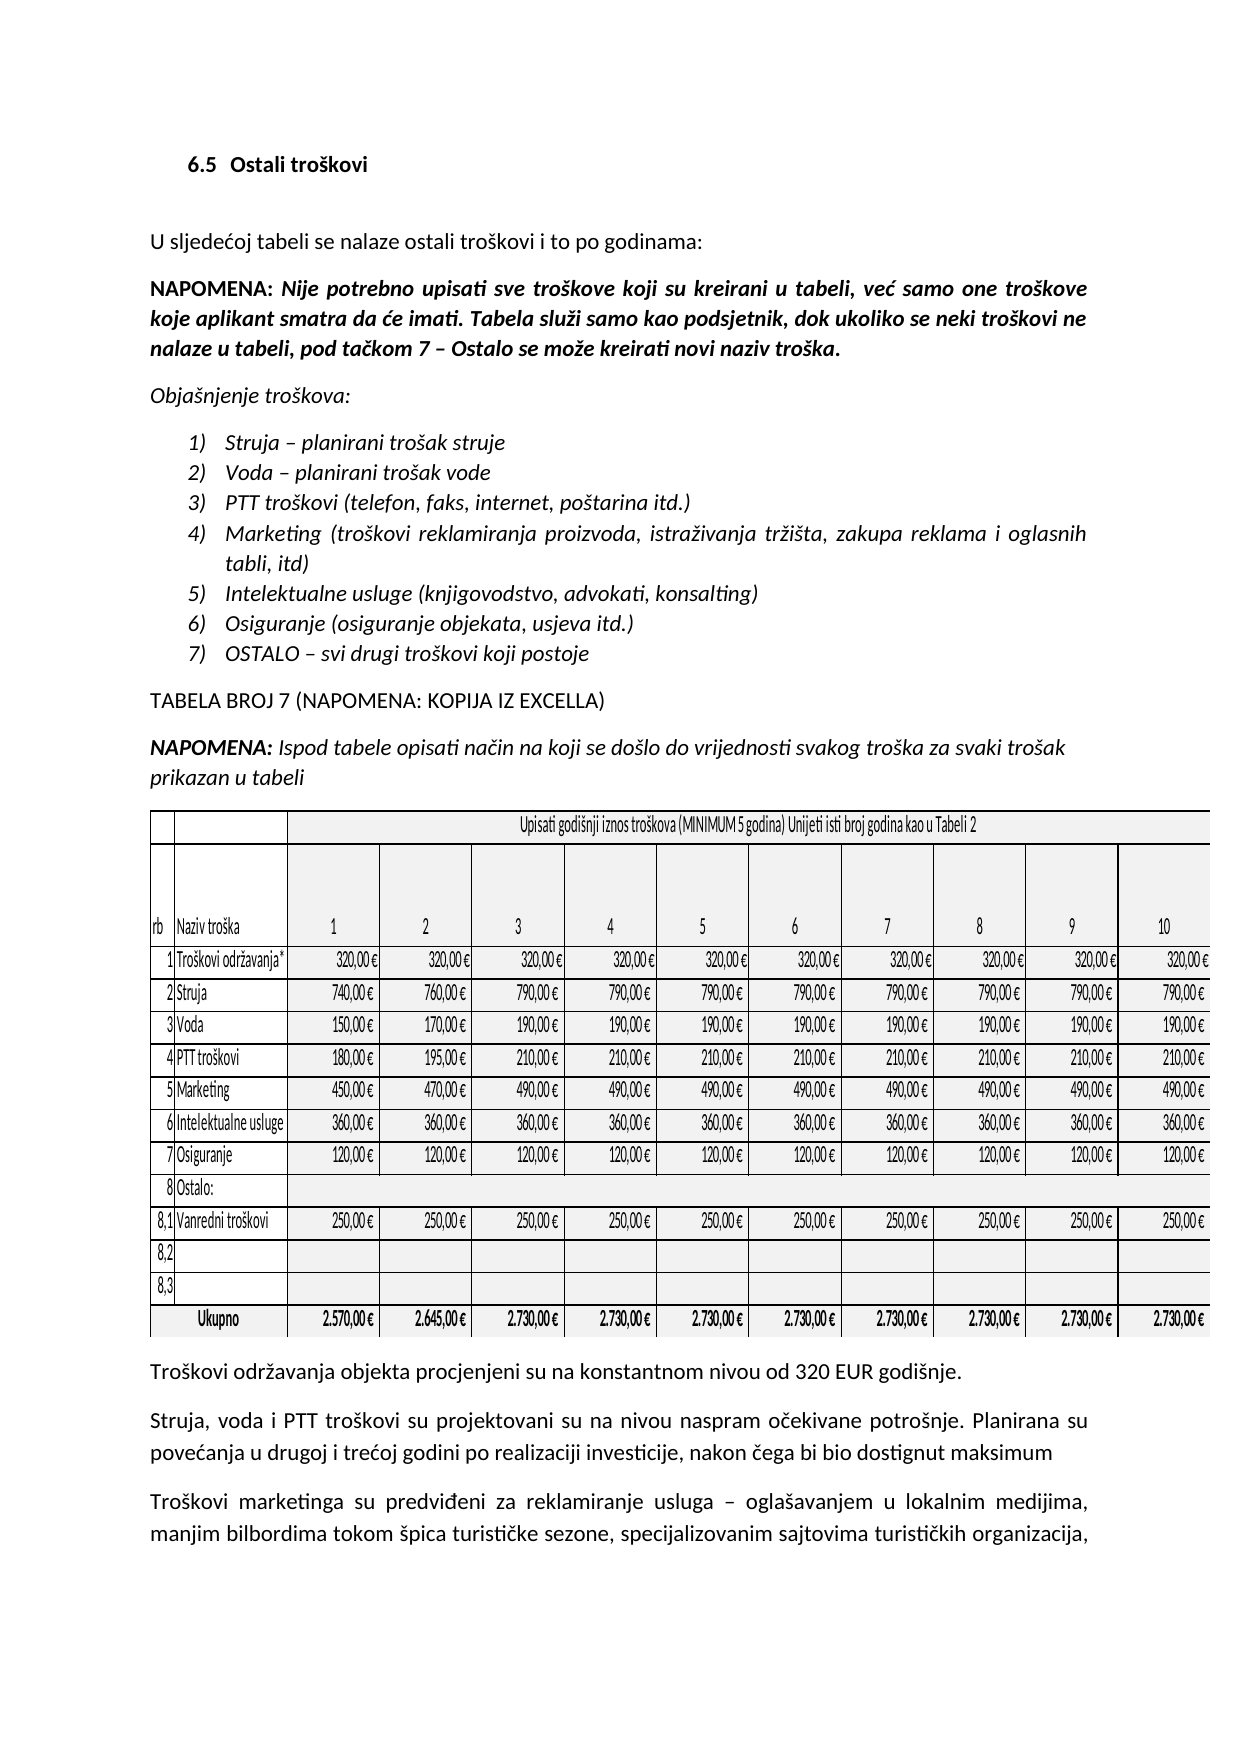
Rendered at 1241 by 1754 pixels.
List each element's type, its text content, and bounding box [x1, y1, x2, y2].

list OSTALO – svi drugi troškovi koji postoje [187, 639, 1090, 668]
text Objašnjenje troškova: [150, 381, 1090, 409]
text TABELA BROJ 7 (NAPOMENA: KOPIJA IZ EXCELLA) [150, 686, 1090, 714]
list Intelektualne usluge (knjigovodstvo, advokati, konsalting) [187, 579, 1090, 607]
text U sljedećoj tabeli se nalaze ostali troškovi i to po godinama: [150, 227, 1090, 255]
text Troškovi održavanja objekta procjenjeni su na konstantnom nivou od 320 EUR godišnje. [150, 1357, 1090, 1385]
text NAPOMENA: Ispod tabele opisati način na koji se došlo do vrijednosti svakog troška za svaki trošak prikazan u tabeli [150, 733, 1090, 792]
list PTT troškovi (telefon, faks, internet, poštarina itd.) [187, 488, 1090, 517]
subtitle Ostali troškovi [187, 150, 1090, 178]
text NAPOMENA: Nije potrebno upisati sve troškove koji su kreirani u tabeli, već samo one troškove koje aplikant smatra da će imati. Tabela služi samo kao podsjetnik, dok ukoliko se neki troškovi ne nalaze u tabeli, pod tačkom 7 – Ostalo se može kreirati novi naziv troška. [150, 274, 1090, 362]
list Struja – planirani trošak struje [187, 428, 1090, 456]
list Marketing (troškovi reklamiranja proizvoda, istraživanja tržišta, zakupa reklama i oglasnih tabli, itd) [187, 519, 1090, 577]
list Voda – planirani trošak vode [187, 458, 1090, 486]
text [150, 1487, 1090, 1547]
list Osiguranje (osiguranje objekata, usjeva itd.) [187, 609, 1090, 637]
text Struja, voda i PTT troškovi su projektovani su na nivou naspram očekivane potrošnje. Planirana su povećanja u drugoj i trećoj godini po realizaciji investicije, nakon čega bi bio dostignut maksimum [150, 1406, 1090, 1466]
